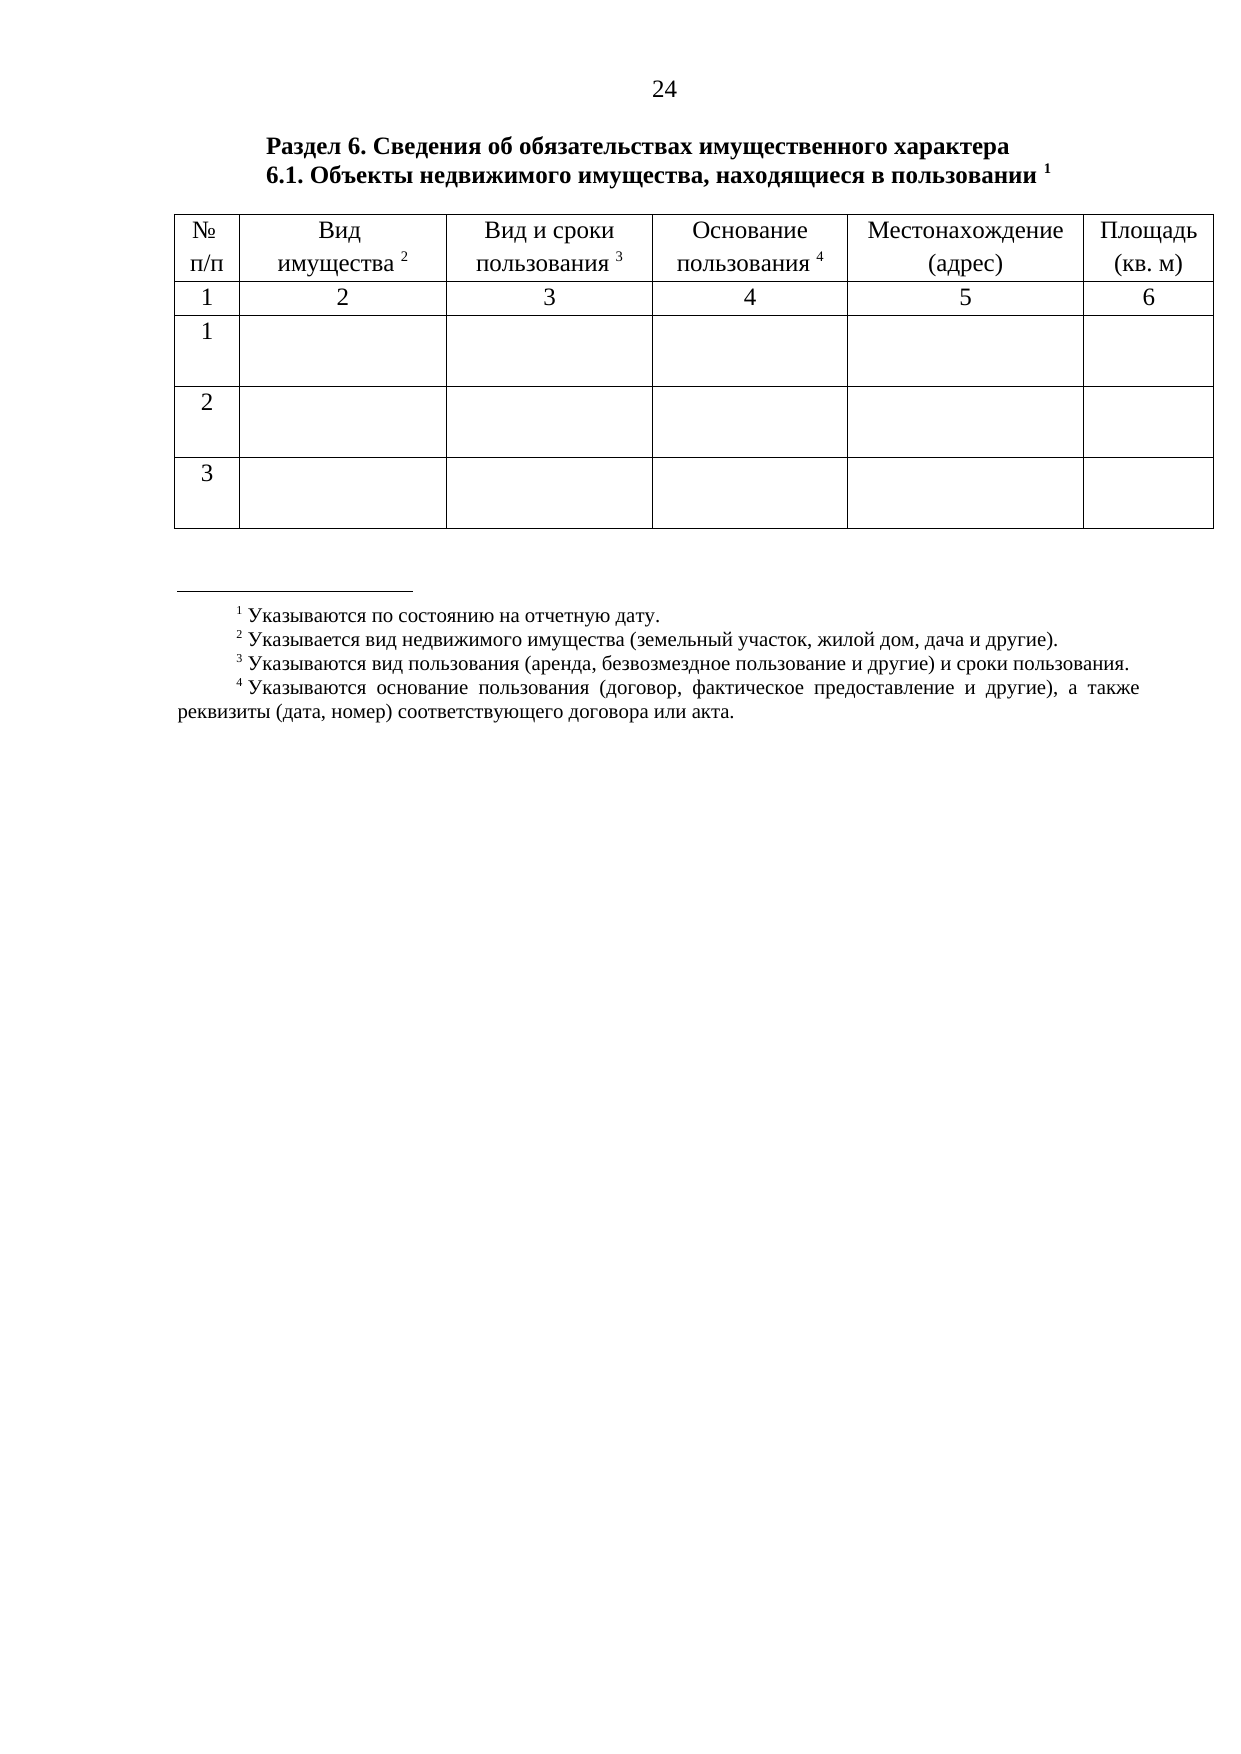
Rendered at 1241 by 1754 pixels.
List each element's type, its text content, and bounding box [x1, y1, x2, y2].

table_cell [1084, 387, 1213, 457]
table_header Площадь (кв. м) [1084, 215, 1213, 281]
text Раздел 6. Сведения об обязательствах имущественного характера [177, 131, 1152, 160]
table_cell 2 [175, 387, 239, 457]
table_header Вид и сроки пользования 3 [447, 215, 652, 281]
text 1 Указываются по состоянию на отчетную дату. [177, 603, 1152, 627]
table_cell 2 [240, 282, 446, 315]
text 3 Указываются вид пользования (аренда, безвозмездное пользование и другие) и сроки пользования. [177, 651, 1152, 675]
table_cell 1 [175, 316, 239, 386]
table_cell [653, 458, 847, 527]
table_cell [848, 458, 1083, 527]
table_cell 3 [447, 282, 652, 315]
text 6.1. Объекты недвижимого имущества, находящиеся в пользовании 1 [177, 160, 1152, 189]
table_cell [240, 316, 446, 386]
text 4 Указываются основание пользования (договор, фактическое предоставление и другие), а также реквизиты (дата, номер) соответствующего договора или акта. [177, 675, 1152, 723]
table_cell [1084, 316, 1213, 386]
table_cell 1 [175, 282, 239, 315]
table_header Местонахождение (адрес) [848, 215, 1083, 281]
table_cell [447, 458, 652, 527]
table_cell [653, 316, 847, 386]
table_header № п/п [175, 215, 239, 281]
table_cell [240, 387, 446, 457]
table_cell [240, 458, 446, 527]
table_cell [848, 387, 1083, 457]
table_header Основание пользования 4 [653, 215, 847, 281]
table_cell 6 [1084, 282, 1213, 315]
table_cell 3 [175, 458, 239, 527]
table_cell [653, 387, 847, 457]
table_cell [1084, 458, 1213, 527]
table_cell 4 [653, 282, 847, 315]
table_cell [447, 316, 652, 386]
table_cell 5 [848, 282, 1083, 315]
table_header Вид имущества 2 [240, 215, 446, 281]
table_cell [848, 316, 1083, 386]
text 2 Указывается вид недвижимого имущества (земельный участок, жилой дом, дача и другие). [177, 627, 1152, 651]
table_cell [447, 387, 652, 457]
